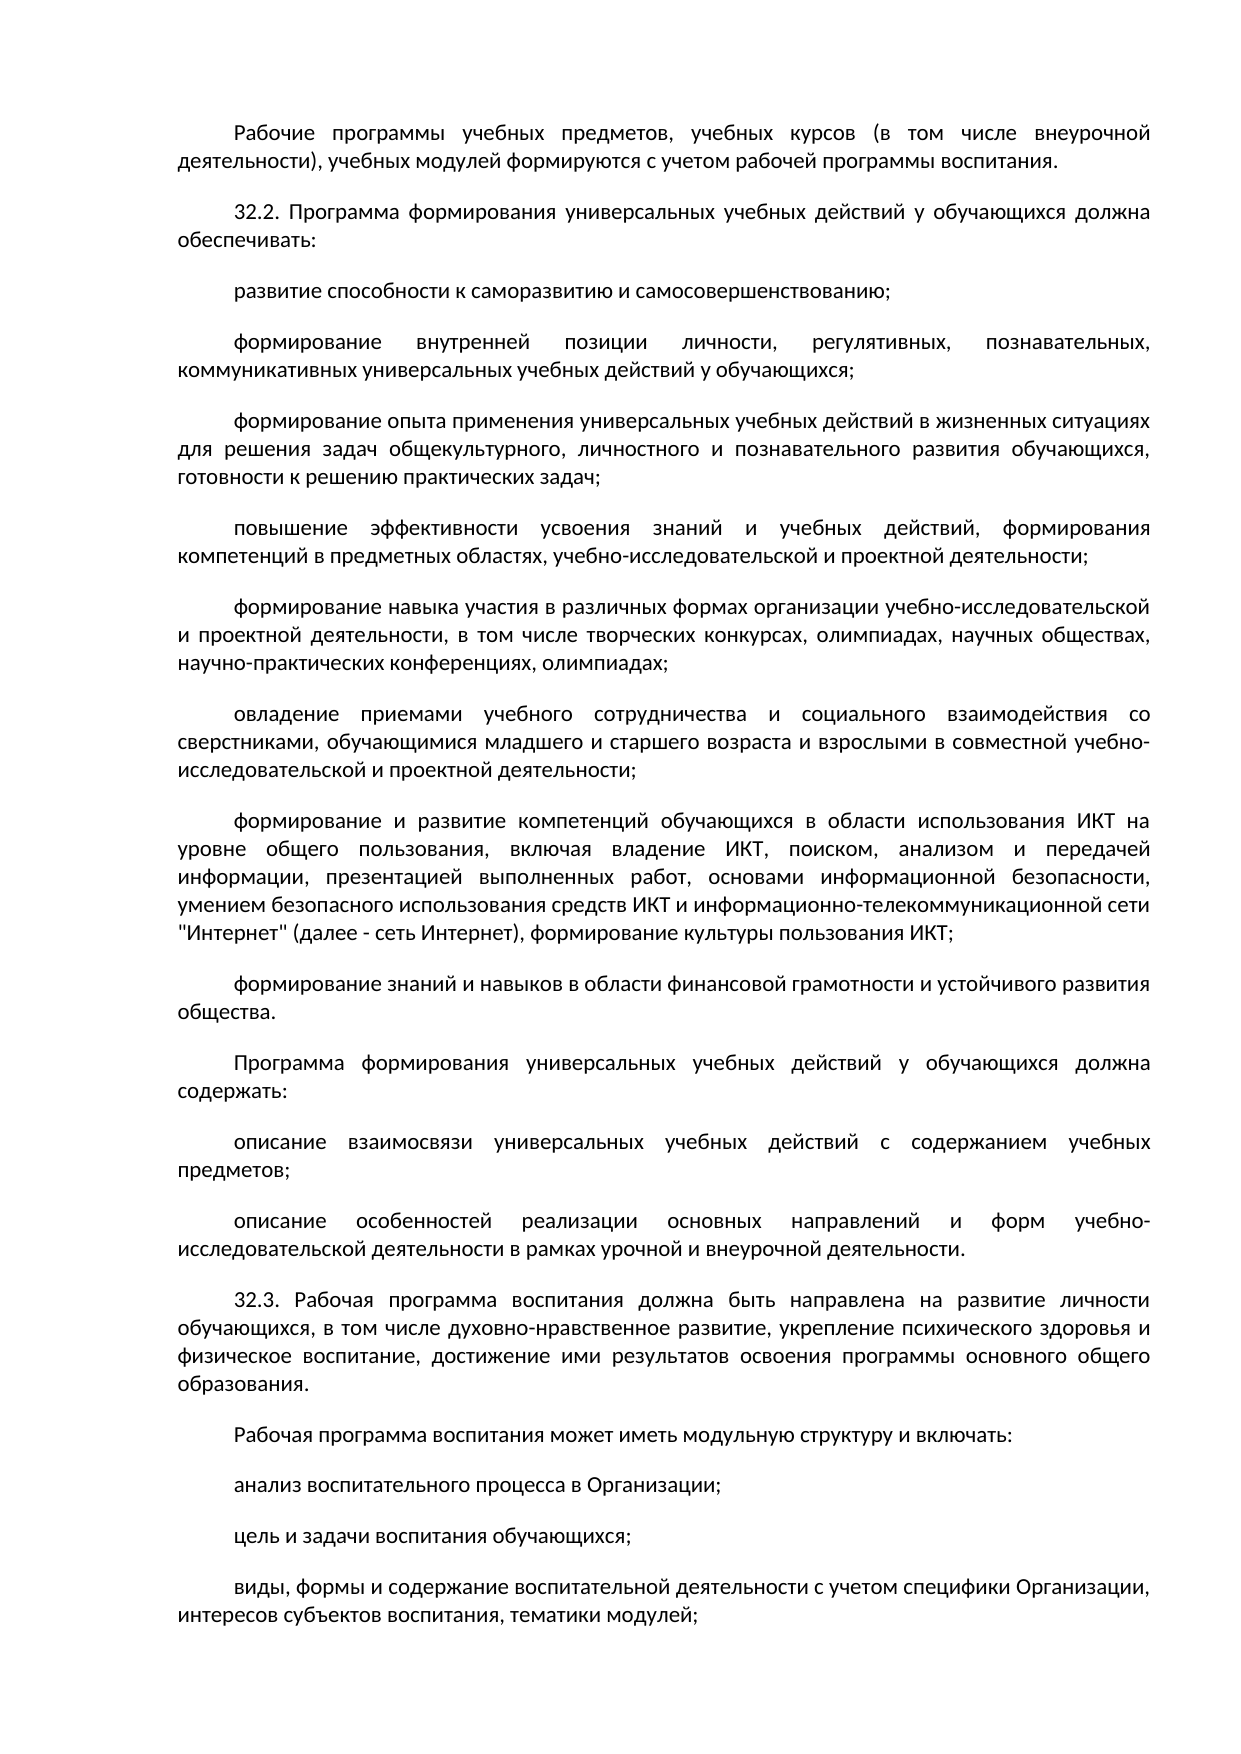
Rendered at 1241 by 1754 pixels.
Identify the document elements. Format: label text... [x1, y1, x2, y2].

text Программа формирования универсальных учебных действий у обучающихся должна содержать: [177, 1048, 1152, 1104]
text 32.3. Рабочая программа воспитания должна быть направлена на развитие личности обучающихся, в том числе духовно-нравственное развитие, укрепление психического здоровья и физическое воспитание, достижение ими результатов освоения программы основного общего образования. [177, 1285, 1152, 1397]
text формирование опыта применения универсальных учебных действий в жизненных ситуациях для решения задач общекультурного, личностного и познавательного развития обучающихся, готовности к решению практических задач; [177, 406, 1152, 490]
text описание взаимосвязи универсальных учебных действий с содержанием учебных предметов; [177, 1127, 1152, 1183]
text формирование внутренней позиции личности, регулятивных, познавательных, коммуникативных универсальных учебных действий у обучающихся; [177, 327, 1152, 383]
text анализ воспитательного процесса в Организации; [177, 1471, 1152, 1499]
text Рабочие программы учебных предметов, учебных курсов (в том числе внеурочной деятельности), учебных модулей формируются с учетом рабочей программы воспитания. [177, 118, 1152, 174]
text цель и задачи воспитания обучающихся; [177, 1522, 1152, 1549]
text развитие способности к саморазвитию и самосовершенствованию; [177, 276, 1152, 304]
text овладение приемами учебного сотрудничества и социального взаимодействия со сверстниками, обучающимися младшего и старшего возраста и взрослыми в совместной учебно-исследовательской и проектной деятельности; [177, 699, 1152, 783]
text 32.2. Программа формирования универсальных учебных действий у обучающихся должна обеспечивать: [177, 197, 1152, 253]
text формирование навыка участия в различных формах организации учебно-исследовательской и проектной деятельности, в том числе творческих конкурсах, олимпиадах, научных обществах, научно-практических конференциях, олимпиадах; [177, 592, 1152, 676]
text формирование и развитие компетенций обучающихся в области использования ИКТ на уровне общего пользования, включая владение ИКТ, поиском, анализом и передачей информации, презентацией выполненных работ, основами информационной безопасности, умением безопасного использования средств ИКТ и информационно-телекоммуникационной сети "Интернет" (далее - сеть Интернет), формирование культуры пользования ИКТ; [177, 806, 1152, 946]
text Рабочая программа воспитания может иметь модульную структуру и включать: [177, 1420, 1152, 1448]
text описание особенностей реализации основных направлений и форм учебно-исследовательской деятельности в рамках урочной и внеурочной деятельности. [177, 1206, 1152, 1262]
text повышение эффективности усвоения знаний и учебных действий, формирования компетенций в предметных областях, учебно-исследовательской и проектной деятельности; [177, 513, 1152, 569]
text виды, формы и содержание воспитательной деятельности с учетом специфики Организации, интересов субъектов воспитания, тематики модулей; [177, 1572, 1152, 1628]
text формирование знаний и навыков в области финансовой грамотности и устойчивого развития общества. [177, 969, 1152, 1025]
